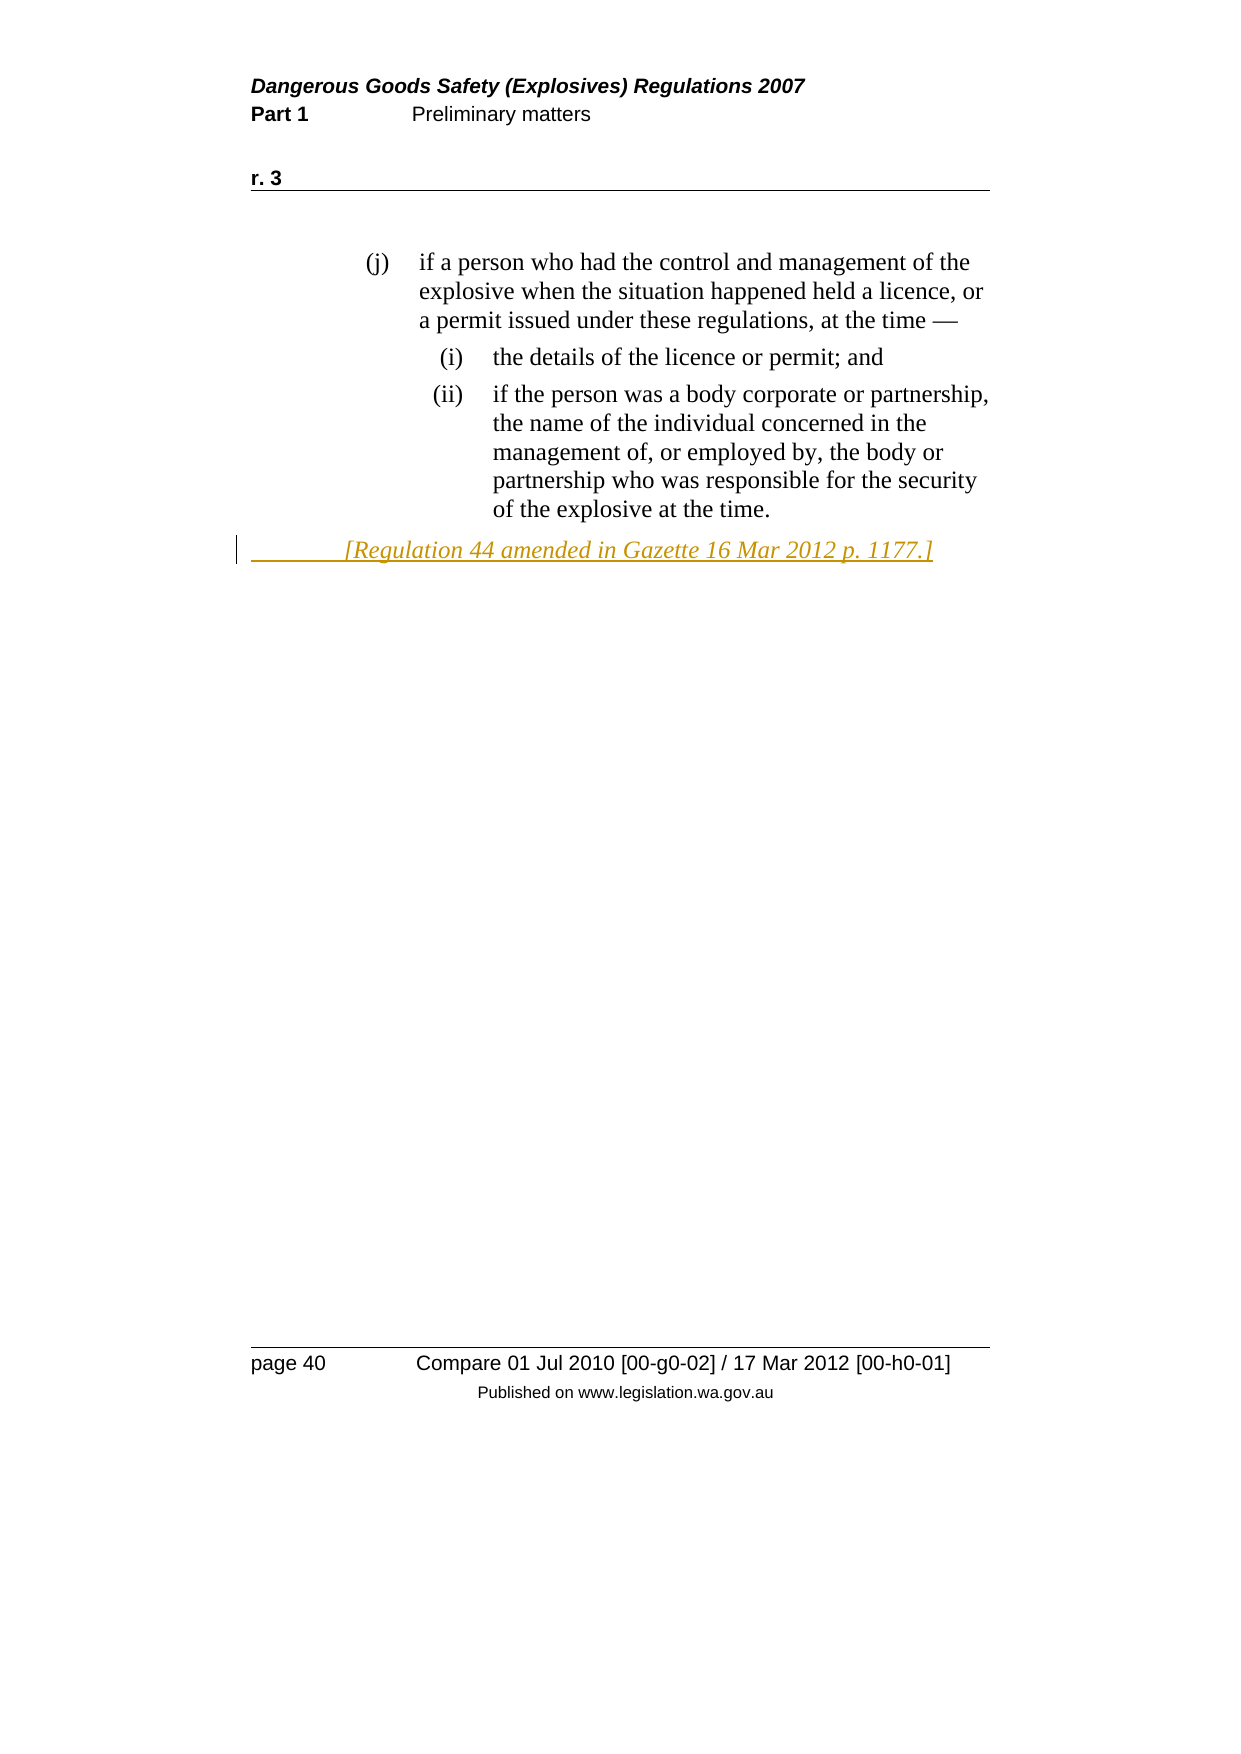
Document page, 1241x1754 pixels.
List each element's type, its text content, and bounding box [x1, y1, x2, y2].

text (ii) if the person was a body corporate or partnership, the name of the individual concerned in the management of, or employed by, the body or partnership who was responsible for the security of the explosive at the time. [251, 379, 990, 523]
text (i) the details of the licence or permit; and [251, 342, 990, 371]
text (j) if a person who had the control and management of the explosive when the situation happened held a licence, or a permit issued under these regulations, at the time — [251, 247, 990, 334]
